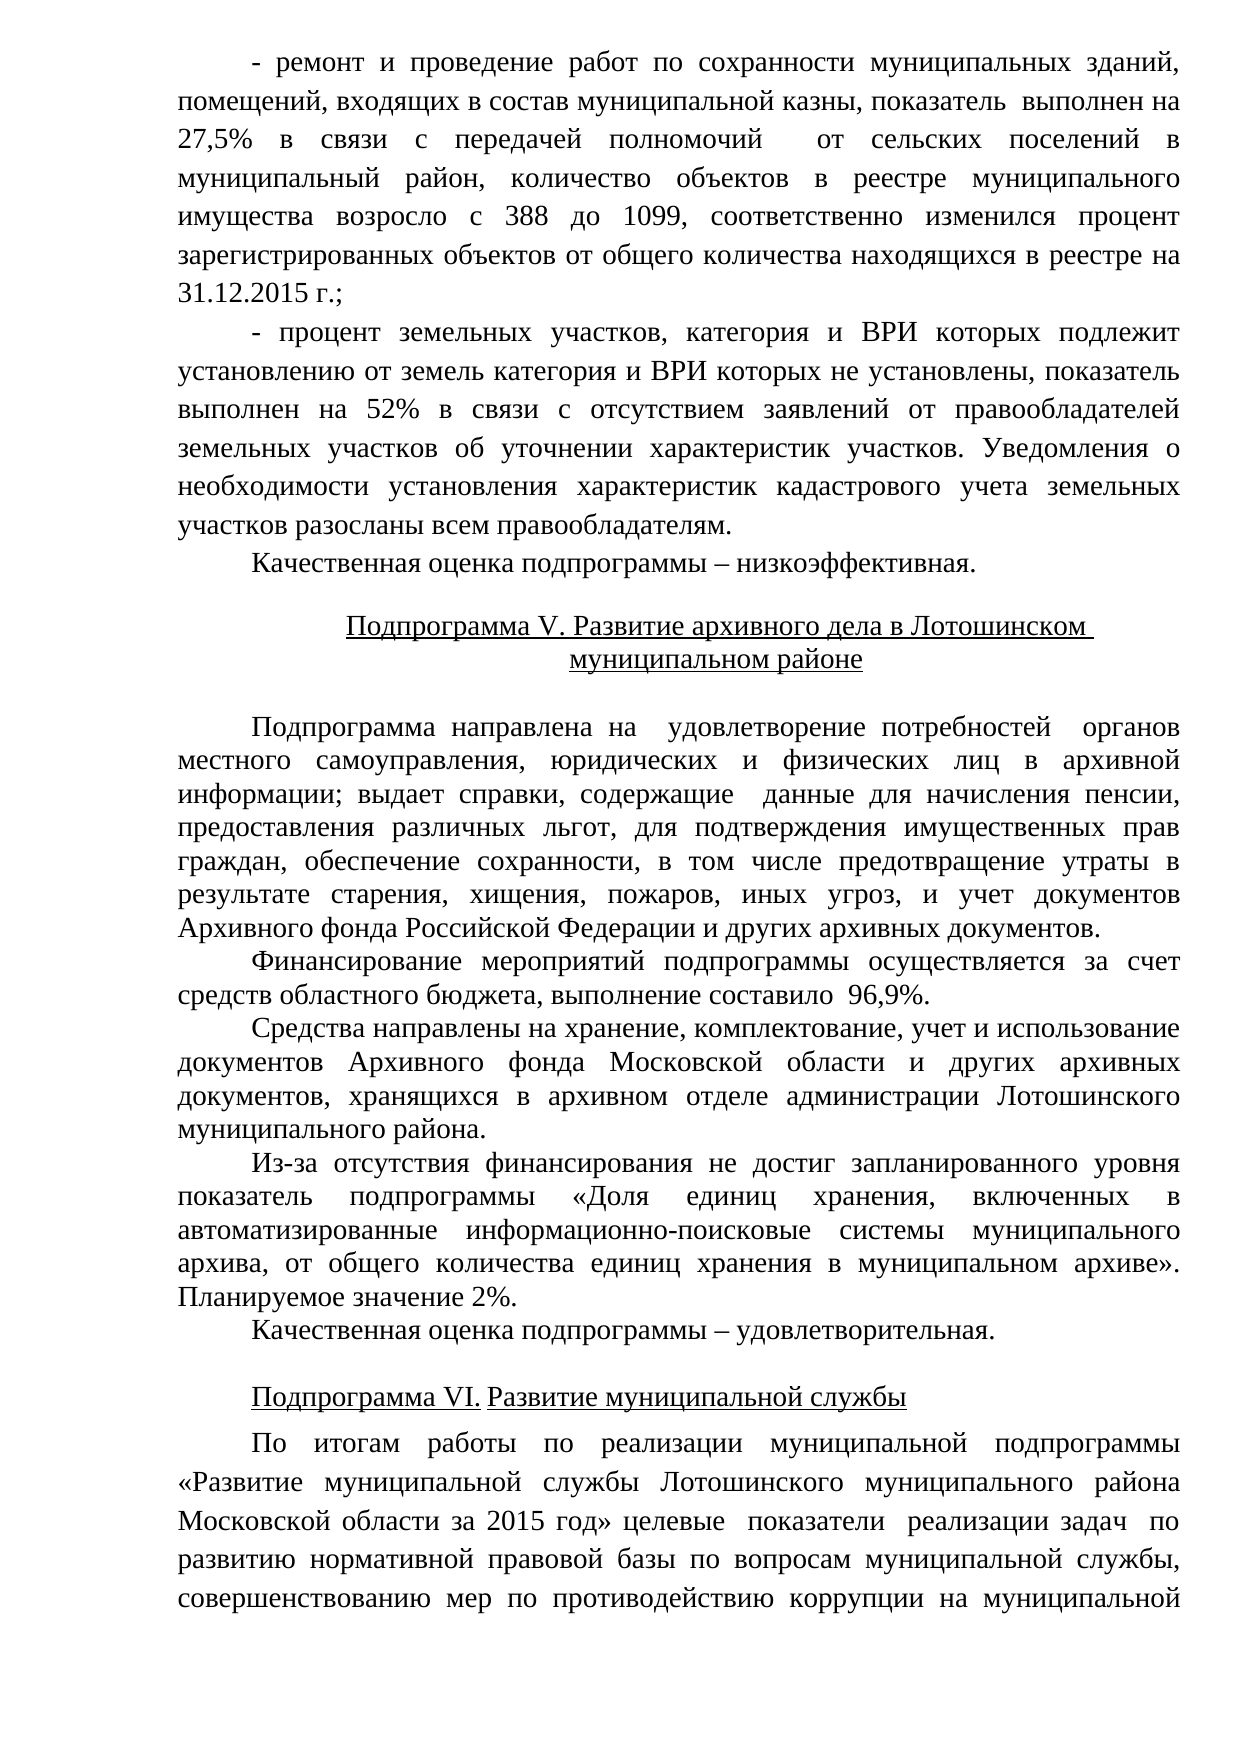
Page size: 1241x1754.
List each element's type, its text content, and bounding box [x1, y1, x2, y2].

text Качественная оценка подпрограммы – низкоэффективная. [177, 545, 1181, 579]
text Подпрограмма V. Развитие архивного дела в Лотошинском [177, 608, 1181, 642]
text Из-за отсутствия финансирования не достиг запланированного уровня показатель подпрограммы «Доля единиц хранения, включенных в автоматизированные информационно-поисковые системы муниципального архива, от общего количества единиц хранения в муниципальном архиве». Планируемое значение 2%. [177, 1145, 1181, 1312]
text Средства направлены на хранение, комплектование, учет и использование документов Архивного фонда Московской области и других архивных документов, хранящихся в архивном отделе администрации Лотошинского муниципального района. [177, 1011, 1181, 1145]
text Подпрограмма VI. Развитие муниципальной службы [177, 1379, 1181, 1413]
text муниципальном районе [177, 642, 1181, 675]
text - процент земельных участков, категория и ВРИ которых подлежит установлению от земель категория и ВРИ которых не установлены, показатель выполнен на 52% в связи с отсутствием заявлений от правообладателей земельных участков об уточнении характеристик участков. Уведомления о необходимости установления характеристик кадастрового учета земельных участков разосланы всем правообладателям. [177, 314, 1181, 540]
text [177, 1426, 1181, 1613]
text Подпрограмма направлена на удовлетворение потребностей органов местного самоуправления, юридических и физических лиц в архивной информации; выдает справки, содержащие данные для начисления пенсии, предоставления различных льгот, для подтверждения имущественных прав граждан, обеспечение сохранности, в том числе предотвращение утраты в результате старения, хищения, пожаров, иных угроз, и учет документов Архивного фонда Российской Федерации и других архивных документов. [177, 709, 1181, 943]
text Финансирование мероприятий подпрограммы осуществляется за счет средств областного бюджета, выполнение составило 96,9%. [177, 943, 1181, 1011]
text Качественная оценка подпрограммы – удовлетворительная. [177, 1312, 1181, 1346]
text - ремонт и проведение работ по сохранности муниципальных зданий, помещений, входящих в состав муниципальной казны, показатель выполнен на 27,5% в связи с передачей полномочий от сельских поселений в муниципальный район, количество объектов в реестре муниципального имущества возросло с 388 до 1099, соответственно изменился процент зарегистрированных объектов от общего количества находящихся в реестре на 31.12.2015 г.; [177, 44, 1181, 309]
